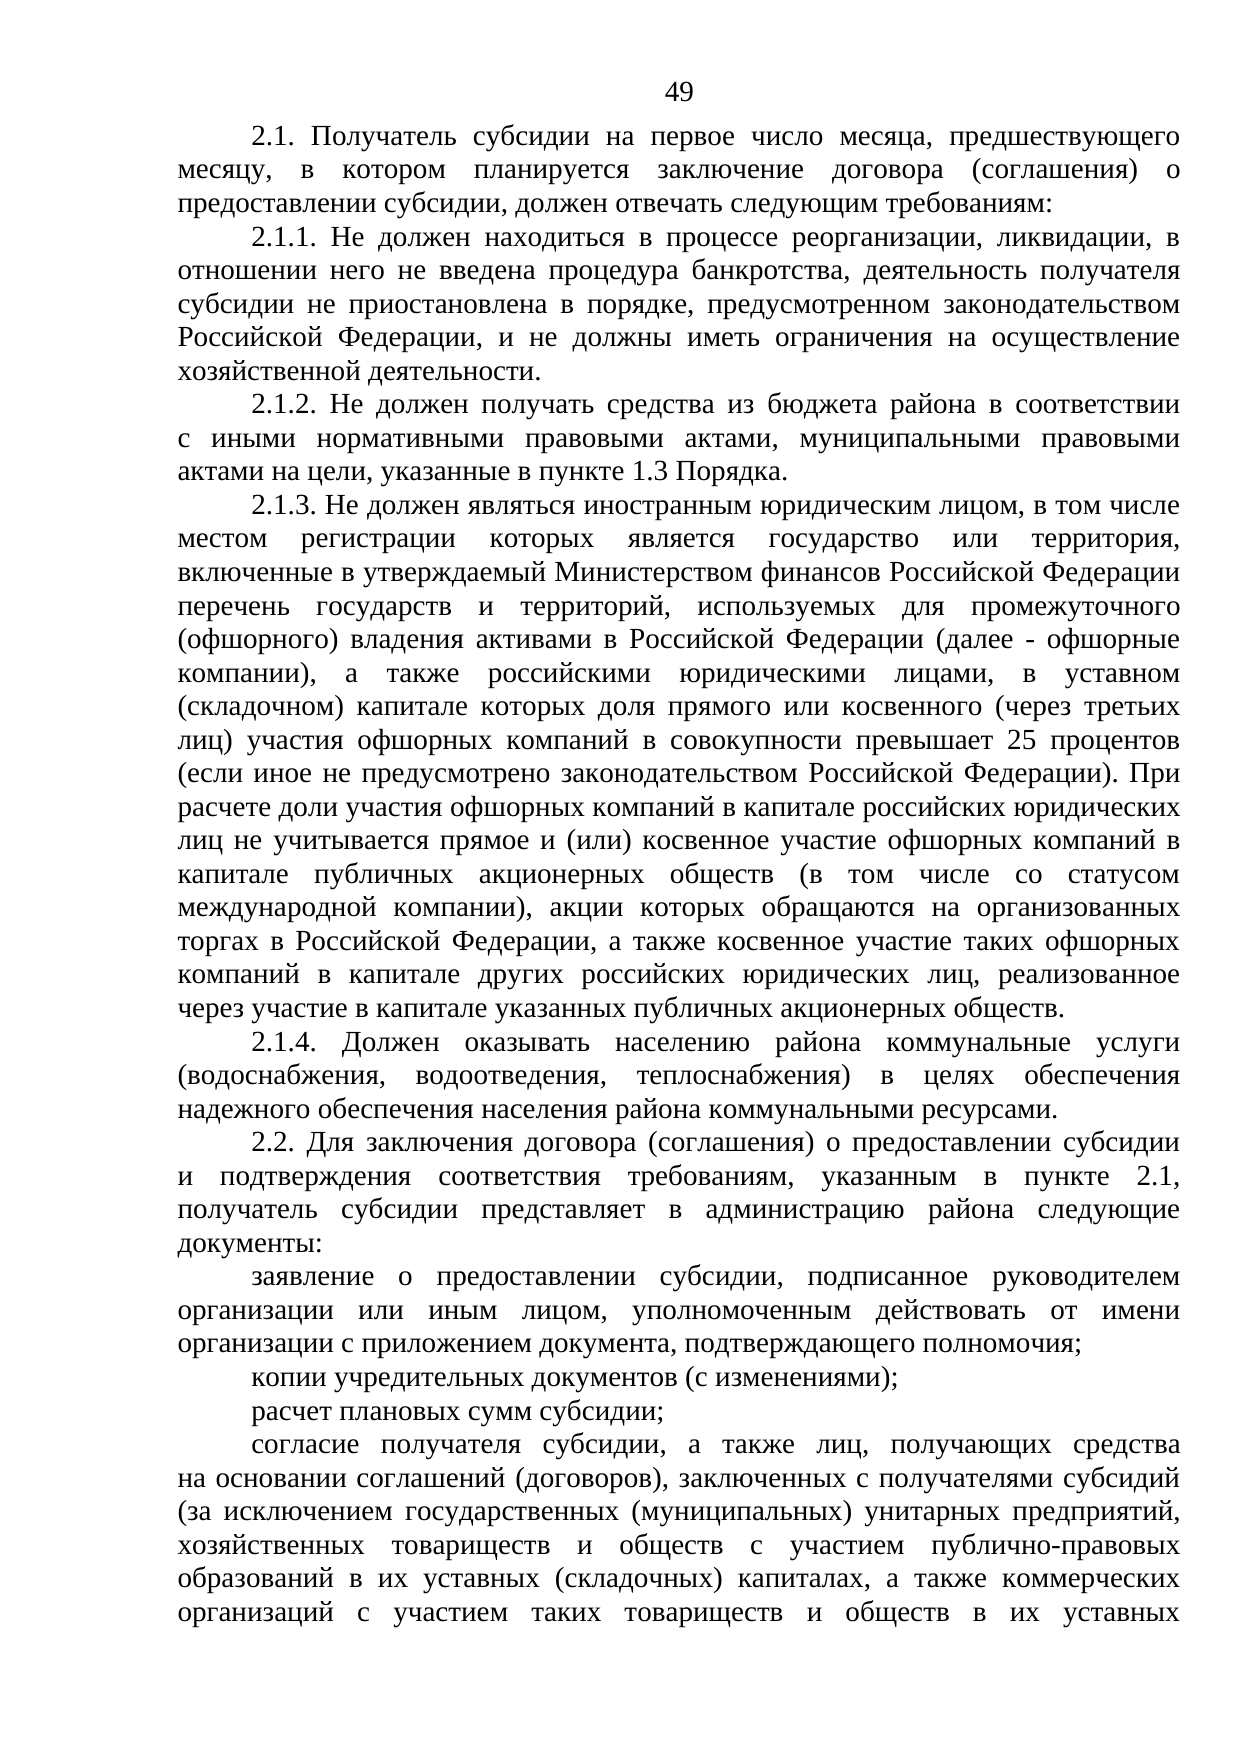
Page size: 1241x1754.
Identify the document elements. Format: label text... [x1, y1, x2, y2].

text 2.1.4. Должен оказывать населению района коммунальные услуги (водоснабжения, водоотведения, теплоснабжения) в целях обеспечения надежного обеспечения населения района коммунальными ресурсами. [177, 1024, 1181, 1124]
text расчет плановых сумм субсидии; [177, 1393, 1181, 1426]
text 2.1. Получатель субсидии на первое число месяца, предшествующего месяцу, в котором планируется заключение договора (соглашения) о предоставлении субсидии, должен отвечать следующим требованиям: [177, 118, 1181, 219]
text заявление о предоставлении субсидии, подписанное руководителем организации или иным лицом, уполномоченным действовать от имени организации с приложением документа, подтверждающего полномочия; [177, 1258, 1181, 1359]
text копии учредительных документов (с изменениями); [177, 1359, 1181, 1393]
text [177, 1426, 1181, 1627]
text 2.1.1. Не должен находиться в процессе реорганизации, ликвидации, в отношении него не введена процедура банкротства, деятельность получателя субсидии не приостановлена в порядке, предусмотренном законодательством Российской Федерации, и не должны иметь ограничения на осуществление хозяйственной деятельности. [177, 219, 1181, 386]
text 2.1.3. Не должен являться иностранным юридическим лицом, в том числе местом регистрации которых является государство или территория, включенные в утверждаемый Министерством финансов Российской Федерации перечень государств и территорий, используемых для промежуточного (офшорного) владения активами в Российской Федерации (далее - офшорные компании), а также российскими юридическими лицами, в уставном (складочном) капитале которых доля прямого или косвенного (через третьих лиц) участия офшорных компаний в совокупности превышает 25 процентов (если иное не предусмотрено законодательством Российской Федерации). При расчете доли участия офшорных компаний в капитале российских юридических лиц не учитывается прямое и (или) косвенное участие офшорных компаний в капитале публичных акционерных обществ (в том числе со статусом международной компании), акции которых обращаются на организованных торгах в Российской Федерации, а также косвенное участие таких офшорных компаний в капитале других российских юридических лиц, реализованное через участие в капитале указанных публичных акционерных обществ. [177, 487, 1181, 1024]
text 2.1.2. Не должен получать средства из бюджета района в соответствии с иными нормативными правовыми актами, муниципальными правовыми актами на цели, указанные в пункте 1.3 Порядка. [177, 386, 1181, 487]
text 2.2. Для заключения договора (соглашения) о предоставлении субсидии и подтверждения соответствия требованиям, указанным в пункте 2.1, получатель субсидии представляет в администрацию района следующие документы: [177, 1124, 1181, 1258]
